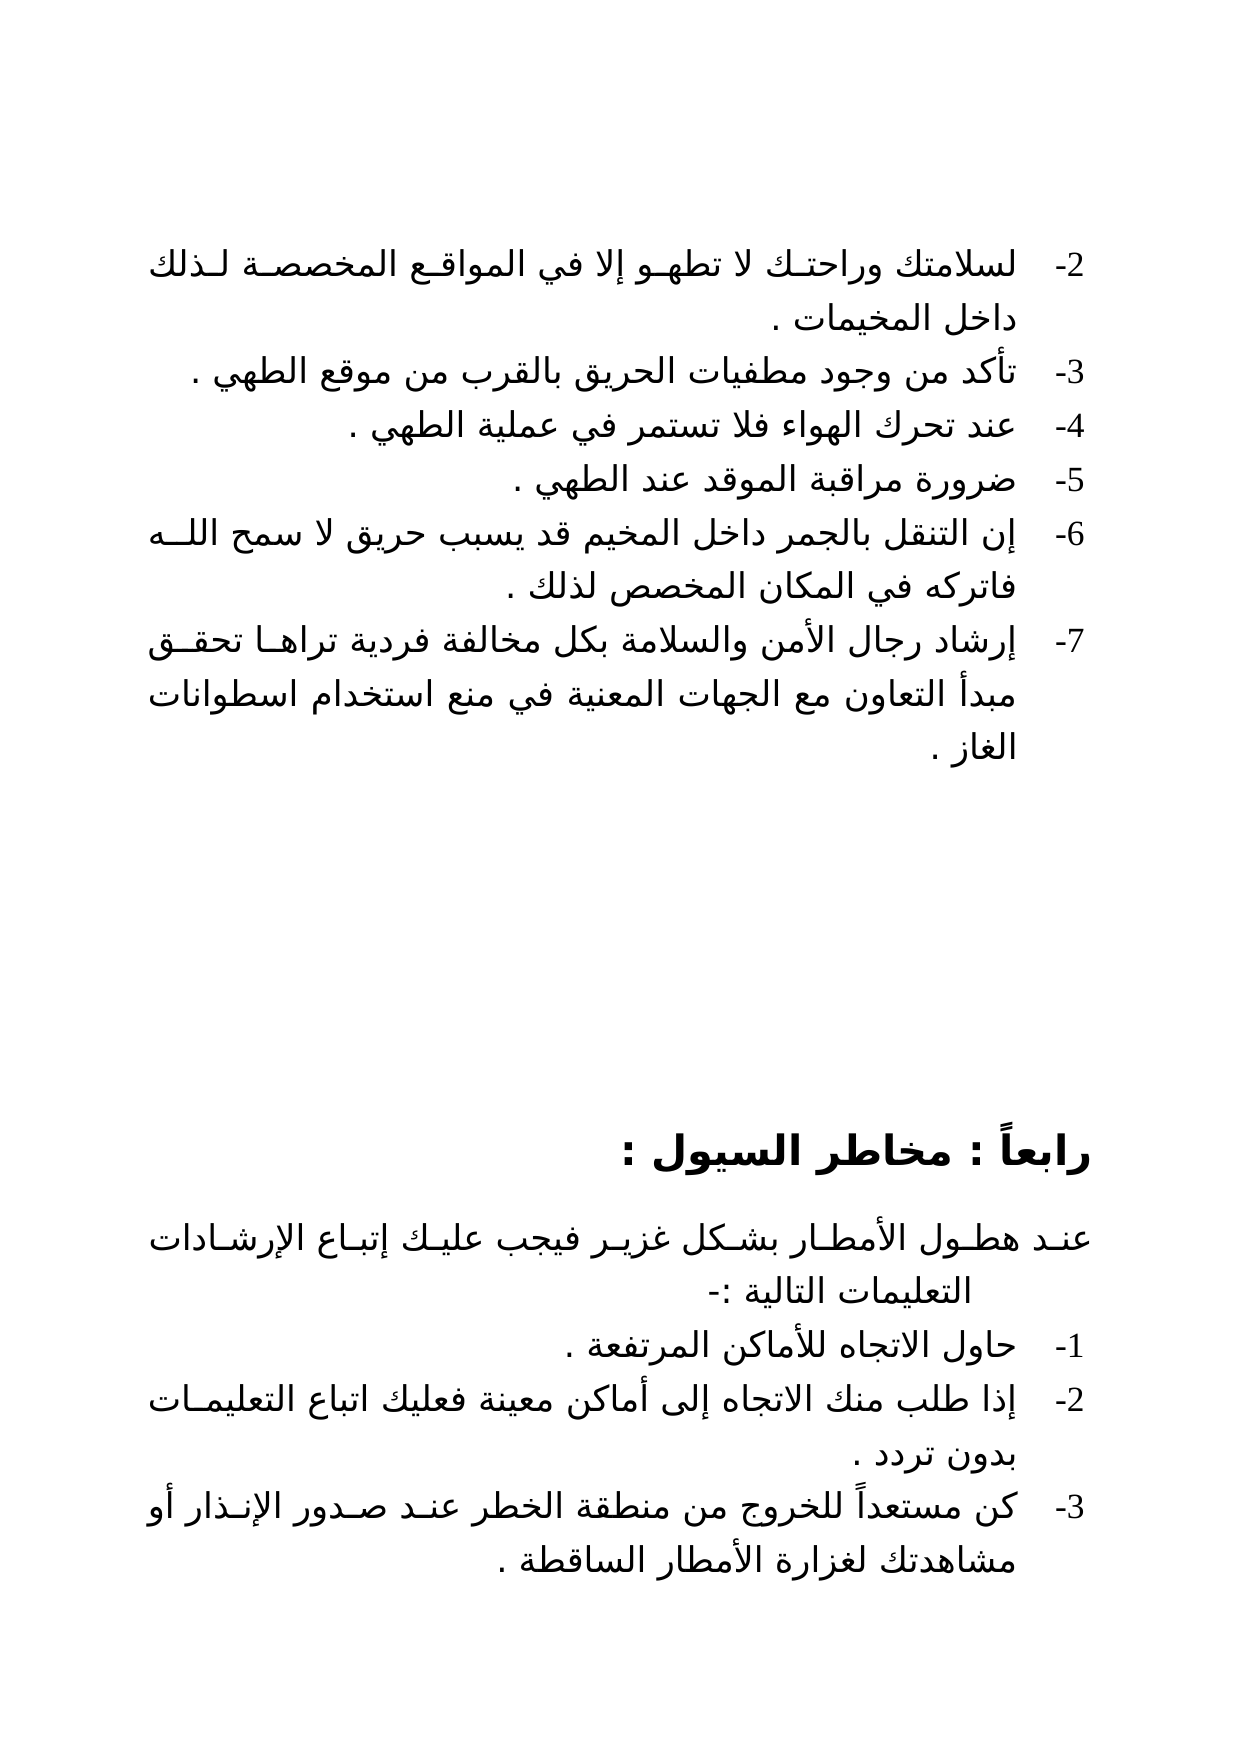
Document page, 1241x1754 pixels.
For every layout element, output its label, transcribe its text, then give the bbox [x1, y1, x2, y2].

list عند تحرك الهواء فلا تستمر في عملية الطهي . [148, 404, 1055, 446]
list إرشاد رجال الأمن والسلامة بكل مخالفة فردية تراها تحقق مبدأ التعاون مع الجهات المعنية في منع استخدام اسطوانات الغاز . [148, 619, 1055, 768]
list إذا طلب منك الاتجاه إلى أماكن معينة فعليك اتباع التعليمات بدون تردد . [148, 1378, 1055, 1473]
list إن التنقل بالجمر داخل المخيم قد يسبب حريق لا سمح الله فاتركه في المكان المخصص لذلك . [148, 512, 1055, 607]
text رابعاً : مخاطر السيول : [148, 1126, 1092, 1175]
list كن مستعداً للخروج من منطقة الخطر عند صدور الإنذار أو مشاهدتك لغزارة الأمطار الساقطة . [148, 1486, 1055, 1581]
list لسلامتك وراحتك لا تطهو إلا في المواقع المخصصة لذلك داخل المخيمات . [148, 243, 1055, 338]
list تأكد من وجود مطفيات الحريق بالقرب من موقع الطهي . [148, 351, 1055, 392]
list حاول الاتجاه للأماكن المرتفعة . [148, 1324, 1055, 1366]
text عند هطول الأمطار بشكل غزير فيجب عليك إتباع الإرشادات التعليمات التالية :- [148, 1217, 1092, 1312]
list ضرورة مراقبة الموقد عند الطهي . [148, 458, 1055, 500]
